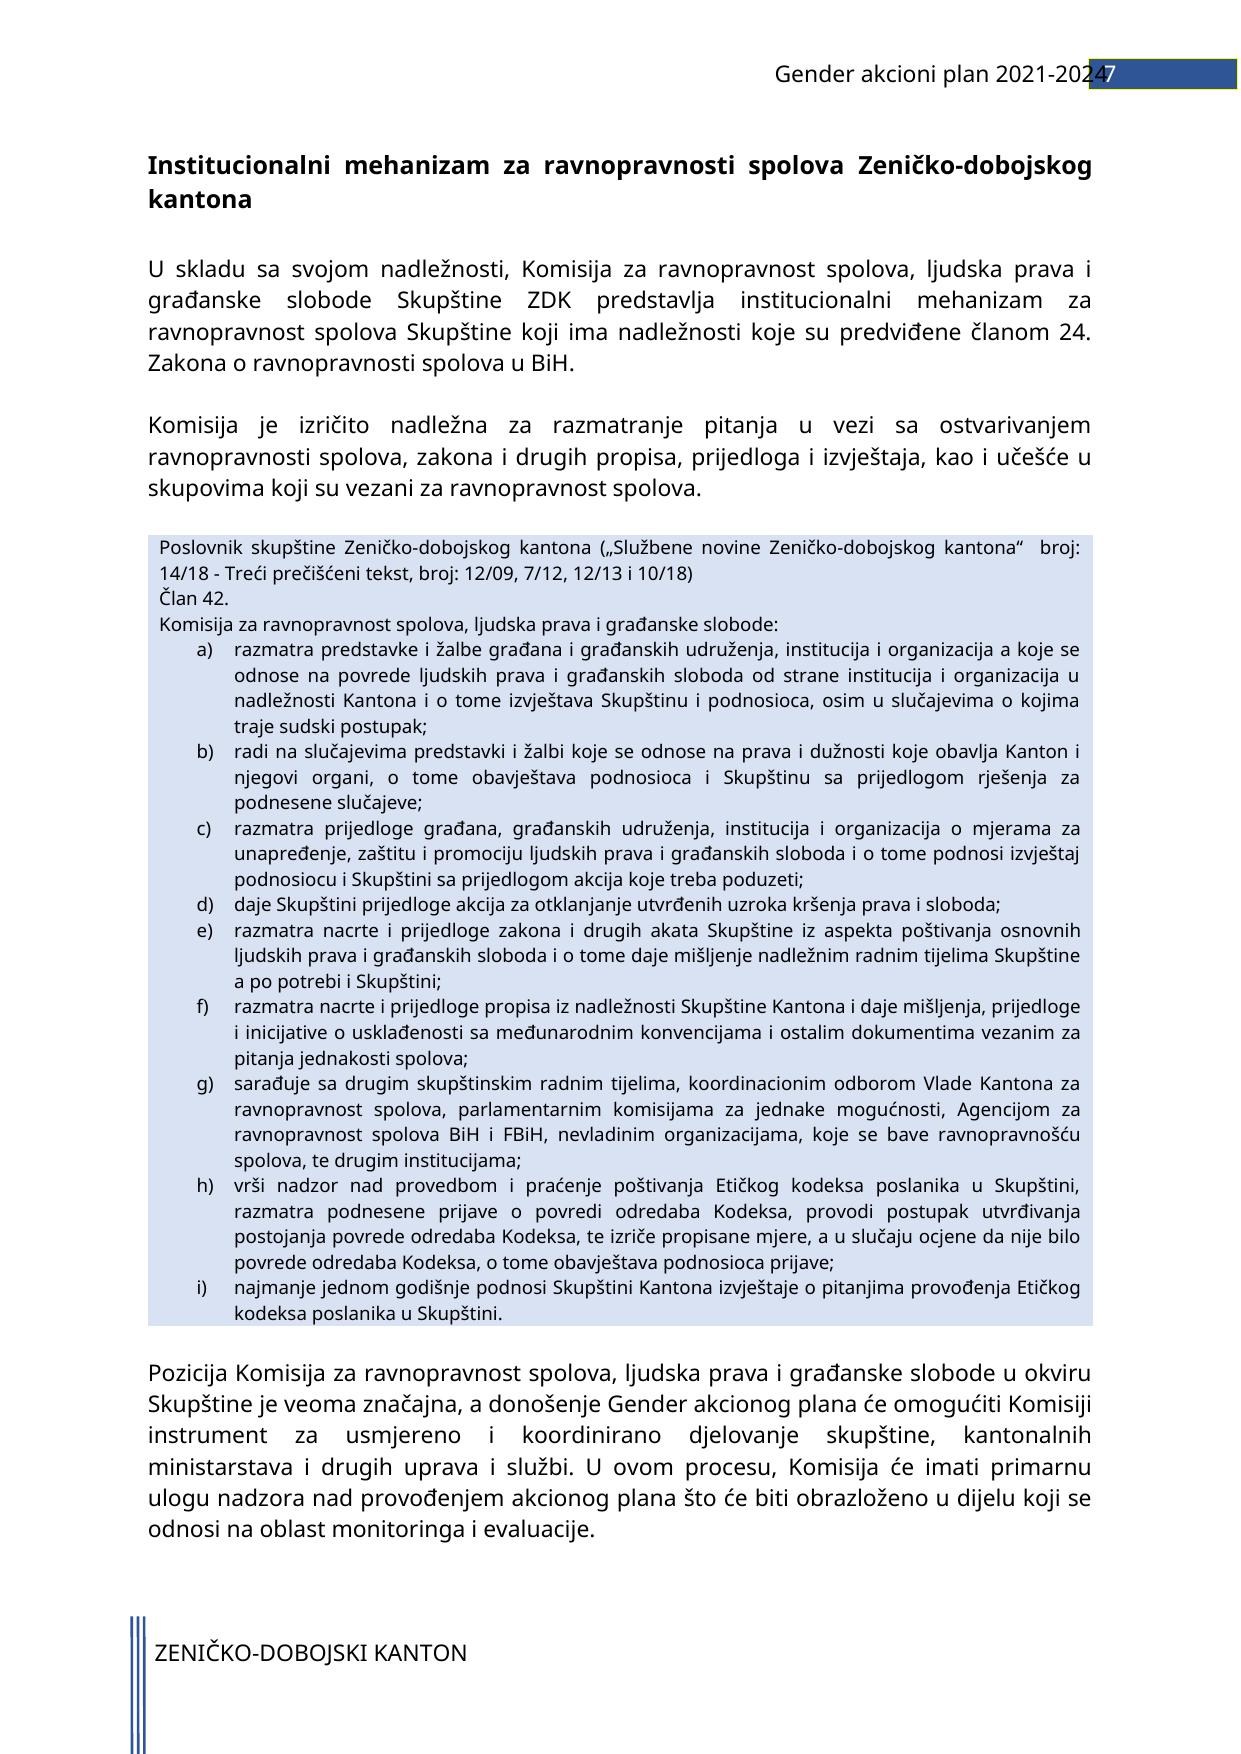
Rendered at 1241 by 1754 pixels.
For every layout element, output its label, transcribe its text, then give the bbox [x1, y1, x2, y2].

subtitle Institucionalni mehanizam za ravnopravnosti spolova Zeničko-dobojskog kantona [148, 148, 1093, 216]
text Pozicija Komisija za ravnopravnost spolova, ljudska prava i građanske slobode u okviru Skupštine je veoma značajna, a donošenje Gender akcionog plana će omogućiti Komisiji instrument za usmjereno i koordinirano djelovanje skupštine, kantonalnih ministarstava i drugih uprava i službi. U ovom procesu, Komisija će imati primarnu ulogu nadzora nad provođenjem akcionog plana što će biti obrazloženo u dijelu koji se odnosi na oblast monitoringa i evaluacije. [148, 1357, 1093, 1544]
text Komisija je izričito nadležna za razmatranje pitanja u vezi sa ostvarivanjem ravnopravnosti spolova, zakona i drugih propisa, prijedloga i izvještaja, kao i učešće u skupovima koji su vezani za ravnopravnost spolova. [148, 409, 1093, 503]
text U skladu sa svojom nadležnosti, Komisija za ravnopravnost spolova, ljudska prava i građanske slobode Skupštine ZDK predstavlja institucionalni mehanizam za ravnopravnost spolova Skupštine koji ima nadležnosti koje su predviđene članom 24. Zakona o ravnopravnosti spolova u BiH. [148, 253, 1093, 378]
table_header Poslovnik skupštine Zeničko-dobojskog kantona („Službene novine Zeničko-dobojskog kantona“ broj: 14/18 - Treći prečišćeni tekst, broj: 12/09, 7/12, 12/13 i 10/18) Član 42. Komisija za ravnopravnost spolova, ljudska prava i građanske slobode: razmatra predstavke i žalbe građana i građanskih udruženja, institucija i organizacija a koje se odnose na povrede ljudskih prava i građanskih sloboda od strane institucija i organizacija u nadležnosti Kantona i o tome izvještava Skupštinu i podnosioca, osim u slučajevima o kojima traje sudski postupak; radi na slučajevima predstavki i žalbi koje se odnose na prava i dužnosti koje obavlja Kanton i njegovi organi, o tome obavještava podnosioca i Skupštinu sa prijedlogom rješenja za podnesene slučajeve; razmatra prijedloge građana, građanskih udruženja, institucija i organizacija o mjerama za unapređenje, zaštitu i promociju ljudskih prava i građanskih sloboda i o tome podnosi izvještaj podnosiocu i Skupštini sa prijedlogom akcija koje treba poduzeti; daje Skupštini prijedloge akcija za otklanjanje utvrđenih uzroka kršenja prava i sloboda; razmatra nacrte i prijedloge zakona i drugih akata Skupštine iz aspekta poštivanja osnovnih ljudskih prava i građanskih sloboda i o tome daje mišljenje nadležnim radnim tijelima Skupštine a po potrebi i Skupštini; razmatra nacrte i prijedloge propisa iz nadležnosti Skupštine Kantona i daje mišljenja, prijedloge i inicijative o usklađenosti sa međunarodnim konvencijama i ostalim dokumentima vezanim za pitanja jednakosti spolova; sarađuje sa drugim skupštinskim radnim tijelima, koordinacionim odborom Vlade Kantona za ravnopravnost spolova, parlamentarnim komisijama za jednake mogućnosti, Agencijom za ravnopravnost spolova BiH i FBiH, nevladinim organizacijama, koje se bave ravnopravnošću spolova, te drugim institucijama; vrši nadzor nad provedbom i praćenje poštivanja Etičkog kodeksa poslanika u Skupštini, razmatra podnesene prijave o povredi odredaba Kodeksa, provodi postupak utvrđivanja postojanja povrede odredaba Kodeksa, te izriče propisane mjere, a u slučaju ocjene da nije bilo povrede odredaba Kodeksa, o tome obavještava podnosioca prijave; najmanje jednom godišnje podnosi Skupštini Kantona izvještaje o pitanjima provođenja Etičkog kodeksa poslanika u Skupštini. [148, 535, 1093, 1326]
